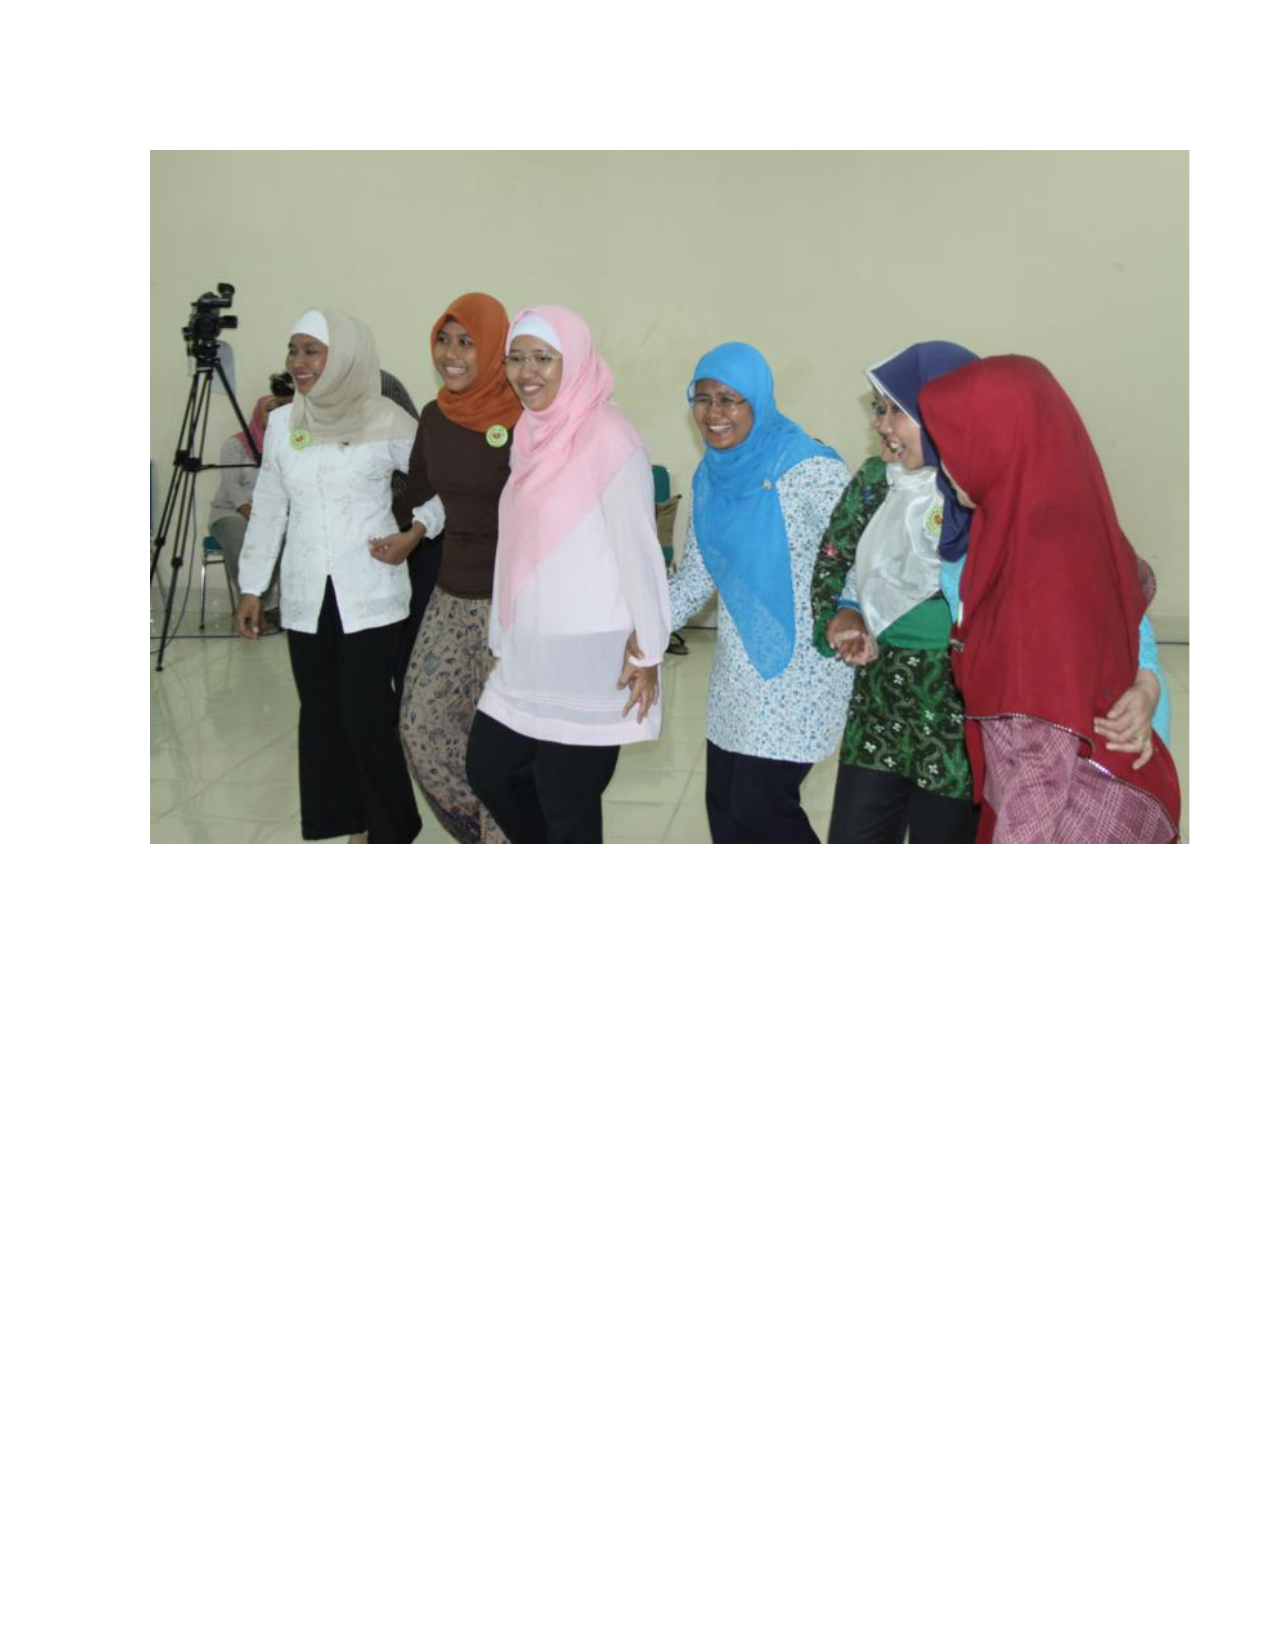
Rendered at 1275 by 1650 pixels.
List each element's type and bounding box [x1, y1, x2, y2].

picture [150, 150, 1190, 844]
